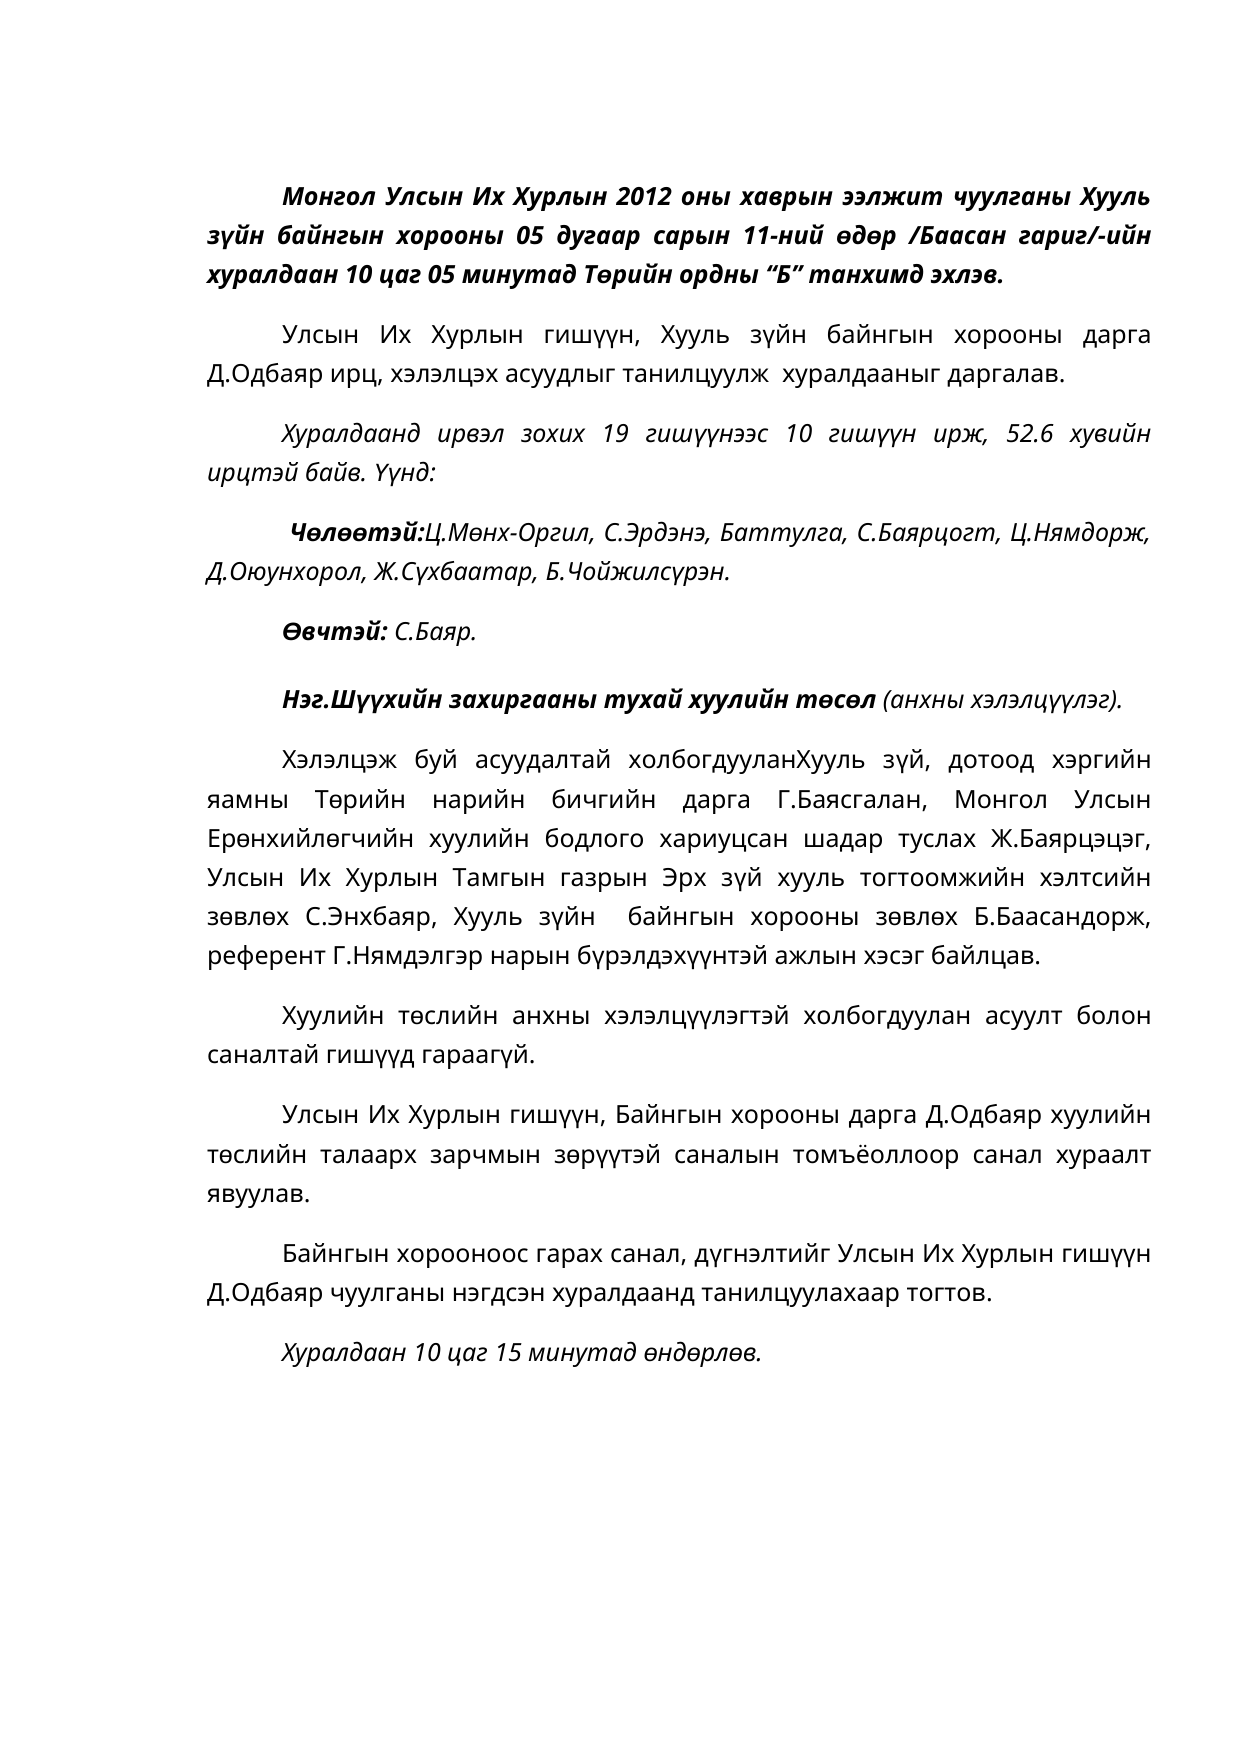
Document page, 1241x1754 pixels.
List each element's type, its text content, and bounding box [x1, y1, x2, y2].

text Монгол Улсын Их Хурлын 2012 оны хаврын ээлжит чуулганы Хууль зүйн байнгын хорооны 05 дугаар сарын 11-ний өдөр /Баасан гариг/-ийн хуралдаан 10 цаг 05 минутад Төрийн ордны “Б” танхимд эхлэв. [207, 178, 1152, 291]
text Чөлөөтэй:Ц.Мөнх-Оргил, С.Эрдэнэ, Баттулга, С.Баярцогт, Ц.Нямдорж, Д.Оюунхорол, Ж.Сүхбаатар, Б.Чойжилсүрэн. [207, 515, 1152, 588]
text Нэг.Шүүхийн захиргааны тухай хуулийн төсөл (анхны хэлэлцүүлэг). [207, 682, 1152, 716]
text Байнгын хорооноос гарах санал, дүгнэлтийг Улсын Их Хурлын гишүүн Д.Одбаяр чуулганы нэгдсэн хуралдаанд танилцуулахаар тогтов. [207, 1235, 1152, 1309]
text Хэлэлцэж буй асуудалтай холбогдууланХууль зүй, дотоод хэргийн яамны Төрийн нарийн бичгийн дарга Г.Баясгалан, Монгол Улсын Ерөнхийлөгчийн хуулийн бодлого хариуцсан шадар туслах Ж.Баярцэцэг, Улсын Их Хурлын Тамгын газрын Эрх зүй хууль тогтоомжийн хэлтсийн зөвлөх С.Энхбаяр, Хууль зүйн байнгын хорооны зөвлөх Б.Баасандорж, референт Г.Нямдэлгэр нарын бүрэлдэхүүнтэй ажлын хэсэг байлцав. [207, 742, 1152, 972]
text Улсын Их Хурлын гишүүн, Хууль зүйн байнгын хорооны дарга Д.Одбаяр ирц, хэлэлцэх асуудлыг танилцуулж хуралдааныг даргалав. [207, 316, 1152, 390]
text Хуралдаанд ирвэл зохих 19 гишүүнээс 10 гишүүн ирж, 52.6 хувийн ирцтэй байв. Үүнд: [207, 416, 1152, 489]
text Хуралдаан 10 цаг 15 минутад өндөрлөв. [207, 1334, 1152, 1369]
text Хуулийн төслийн анхны хэлэлцүүлэгтэй холбогдуулан асуулт болон саналтай гишүүд гараагүй. [207, 998, 1152, 1071]
text Улсын Их Хурлын гишүүн, Байнгын хорооны дарга Д.Одбаяр хуулийн төслийн талаарх зарчмын зөрүүтэй саналын томъёоллоор санал хураалт явуулав. [207, 1097, 1152, 1209]
text Өвчтэй: С.Баяр. [207, 614, 1152, 648]
